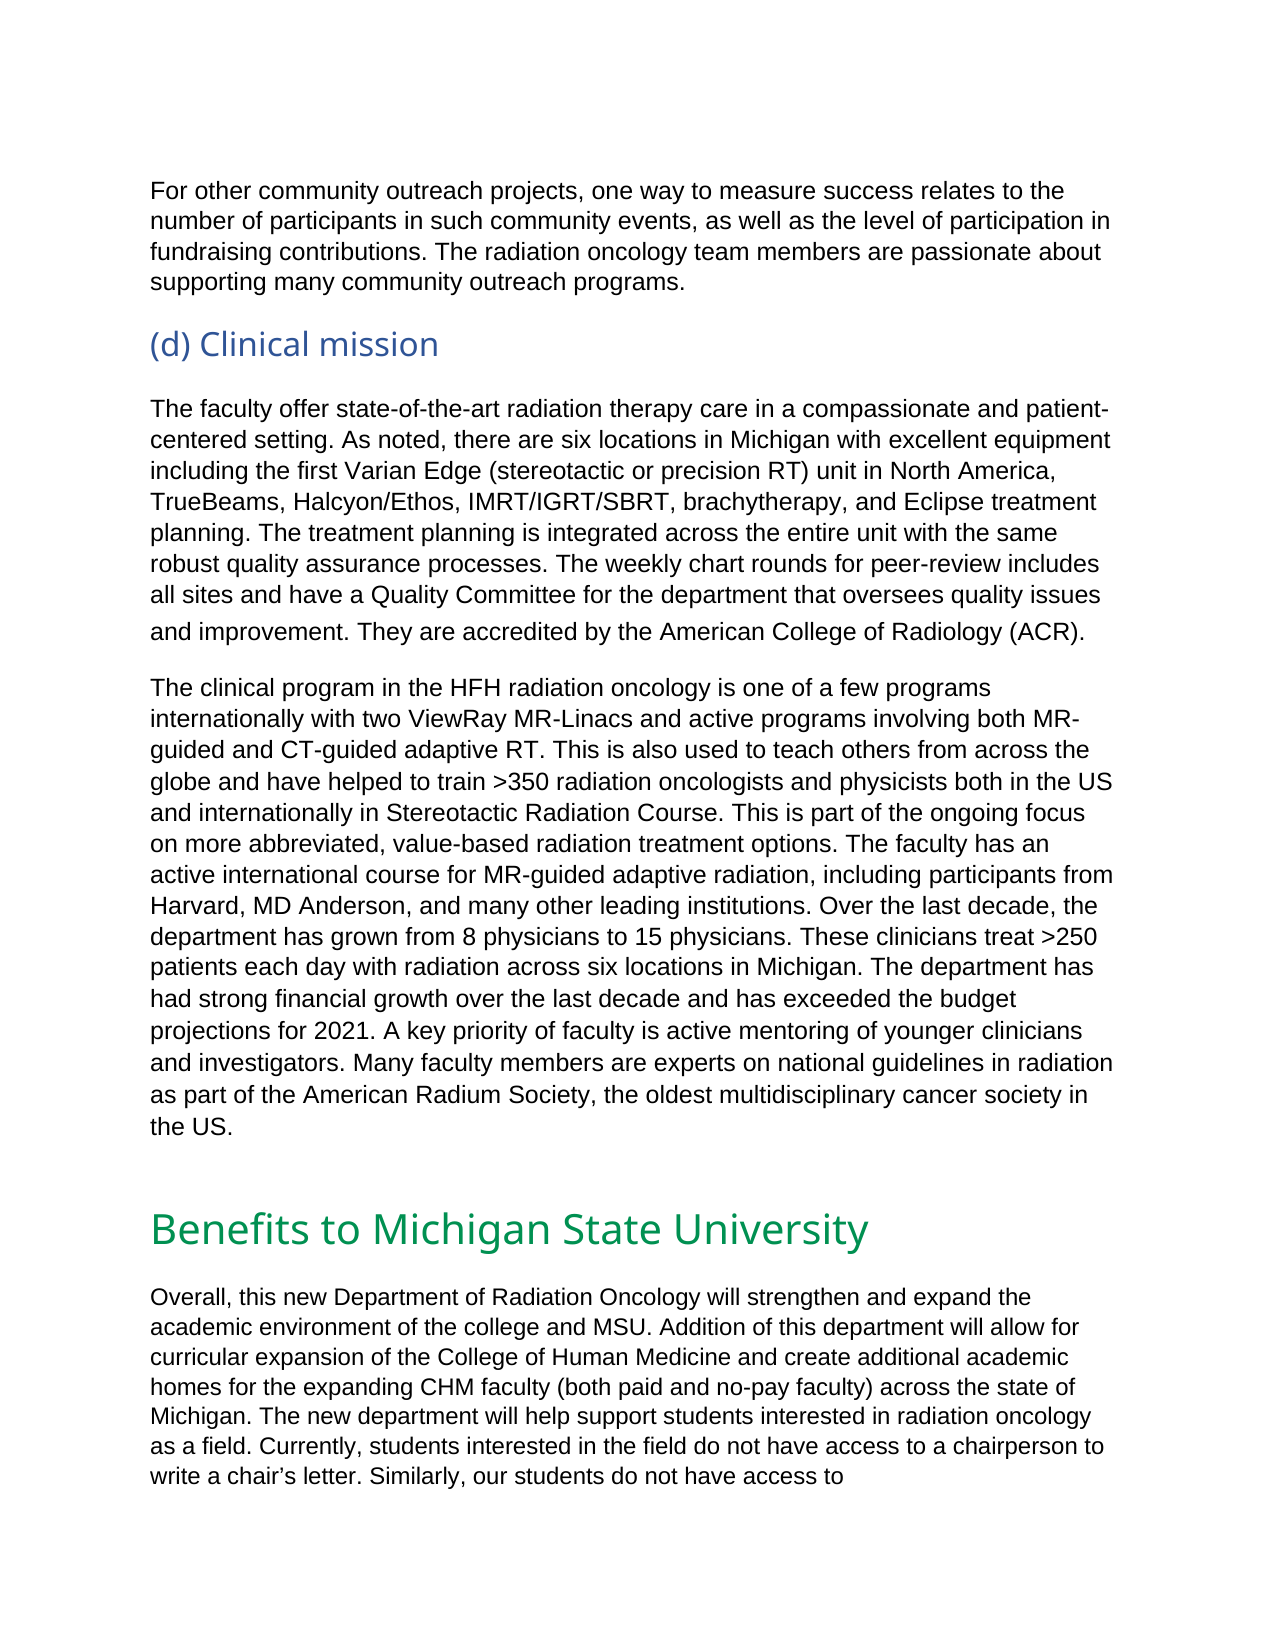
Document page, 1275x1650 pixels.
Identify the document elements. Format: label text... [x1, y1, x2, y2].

text patients each day with radiation across six locations in Michigan. The department has had strong financial growth over the last decade and has exceeded the budget projections for 2021. A key priority of faculty is active mentoring of younger clinicians and investigators. Many faculty members are experts on national guidelines in radiation as part of the American Radium Society, the oldest multidisciplinary cancer society in the US. [150, 952, 1114, 1141]
text For other community outreach projects, one way to measure success relates to the number of participants in such community events, as well as the level of participation in fundraising contributions. The radiation oncology team members are passionate about supporting many community outreach programs. [150, 176, 1112, 295]
text Benefits to Michigan State University [150, 1200, 1125, 1257]
text (d) Clinical mission [150, 321, 1125, 366]
text Overall, this new Department of Radiation Oncology will strengthen and expand the academic environment of the college and MSU. Addition of this department will allow for curricular expansion of the College of Human Medicine and create additional academic homes for the expanding CHM faculty (both paid and no-pay faculty) across the state of Michigan. The new department will help support students interested in radiation oncology as a field. Currently, students interested in the field do not have access to a chairperson to write a chair’s letter. Similarly, our students do not have access to [150, 1283, 1121, 1489]
text internationally with two ViewRay MR-Linacs and active programs involving both MR-guided and CT-guided adaptive RT. This is also used to teach others from across the globe and have helped to train >350 radiation oncologists and physicists both in the US and internationally in Stereotactic Radiation Course. This is part of the ongoing focus on more abbreviated, value-based radiation treatment options. The faculty has an active international course for MR-guided adaptive radiation, including participants from [150, 704, 1121, 888]
text The faculty offer state-of-the-art radiation therapy care in a compassionate and patient-centered setting. As noted, there are six locations in Michigan with excellent equipment including the first Varian Edge (stereotactic or precision RT) unit in North America, TrueBeams, Halcyon/Ethos, IMRT/IGRT/SBRT, brachytherapy, and Eclipse treatment planning. The treatment planning is integrated across the entire unit with the same robust quality assurance processes. The weekly chart rounds for peer-review includes [150, 394, 1112, 578]
text all sites and have a Quality Committee for the department that oversees quality issues and improvement. They are accredited by the American College of Radiology (ACR). [150, 581, 1102, 645]
text The clinical program in the HFH radiation oncology is one of a few programs [150, 673, 1125, 702]
text Harvard, MD Anderson, and many other leading institutions. Over the last decade, the department has grown from 8 physicians to 15 physicians. These clinicians treat >250 [150, 891, 1100, 950]
